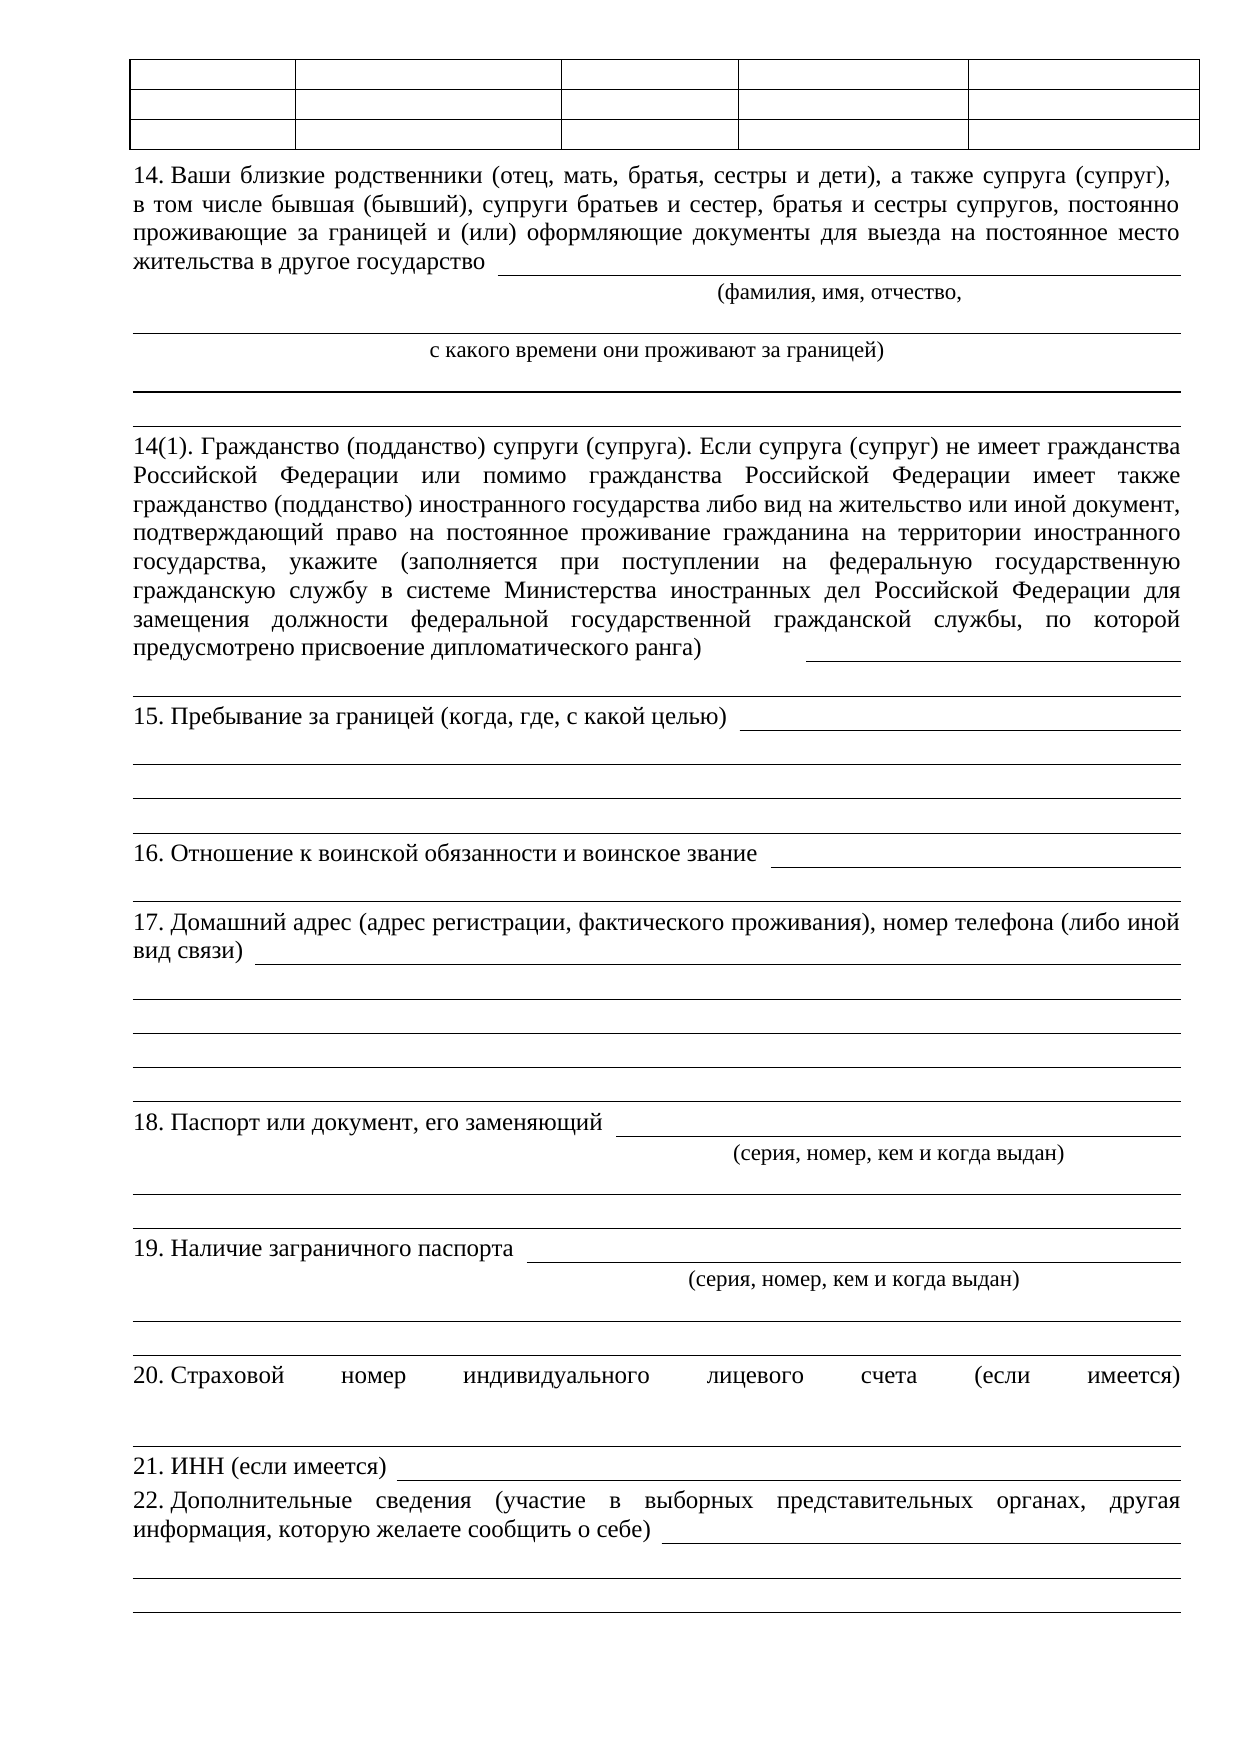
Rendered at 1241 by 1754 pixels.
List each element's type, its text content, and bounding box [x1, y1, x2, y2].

text 14(1). Гражданство (подданство) супруги (супруга). Если супруга (супруг) не имеет гражданства Российской Федерации или помимо гражданства Российской Федерации имеет также гражданство (подданство) иностранного государства либо вид на жительство или иной документ, подтверждающий право на постоянное проживание гражданина на территории иностранного государства, укажите (заполняется при поступлении на федеральную государственную гражданскую службу в системе Министерства иностранных дел Российской Федерации для замещения должности федеральной государственной гражданской службы, по которой предусмотрено присвоение дипломатического ранга) [133, 431, 1181, 661]
table_cell [296, 120, 561, 148]
table_cell [739, 90, 968, 119]
text 16. Отношение к воинской обязанности и воинское звание [133, 838, 1181, 867]
table_cell [739, 120, 968, 148]
text (фамилия, имя, отчество, [498, 276, 1181, 304]
text 18. Паспорт или документ, его заменяющий [133, 1107, 1181, 1136]
text 21. ИНН (если имеется) [133, 1451, 1181, 1480]
text (серия, номер, кем и когда выдан) [527, 1263, 1181, 1292]
table_cell [562, 120, 738, 148]
table_cell [131, 90, 295, 119]
table_cell [562, 90, 738, 119]
table_cell [131, 120, 295, 148]
table_cell [131, 60, 295, 89]
table_cell [969, 90, 1199, 119]
text 17. Домашний адрес (адрес регистрации, фактического проживания), номер телефона (либо иной вид связи) [133, 907, 1181, 964]
text с какого времени они проживают за границей) [133, 334, 1181, 363]
table_cell [969, 60, 1199, 89]
table_cell [296, 60, 561, 89]
text 19. Наличие заграничного паспорта [133, 1233, 1181, 1262]
table_cell [296, 90, 561, 119]
text 15. Пребывание за границей (когда, где, с какой целью) [133, 701, 1181, 730]
table_cell [739, 60, 968, 89]
text 22. Дополнительные сведения (участие в выборных представительных органах, другая информация, которую желаете сообщить о себе) [133, 1486, 1181, 1543]
table_cell [969, 120, 1199, 148]
text 14. Ваши близкие родственники (отец, мать, братья, сестры и дети), а также супруга (супруг), в том числе бывшая (бывший), супруги братьев и сестер, братья и сестры супругов, постоянно проживающие за границей и (или) оформляющие документы для выезда на постоянное место жительства в другое государство [133, 160, 1181, 275]
text (серия, номер, кем и когда выдан) [616, 1137, 1181, 1165]
text 20. Страховой номер индивидуального лицевого счета (если имеется) [133, 1360, 1181, 1417]
table_cell [562, 60, 738, 89]
